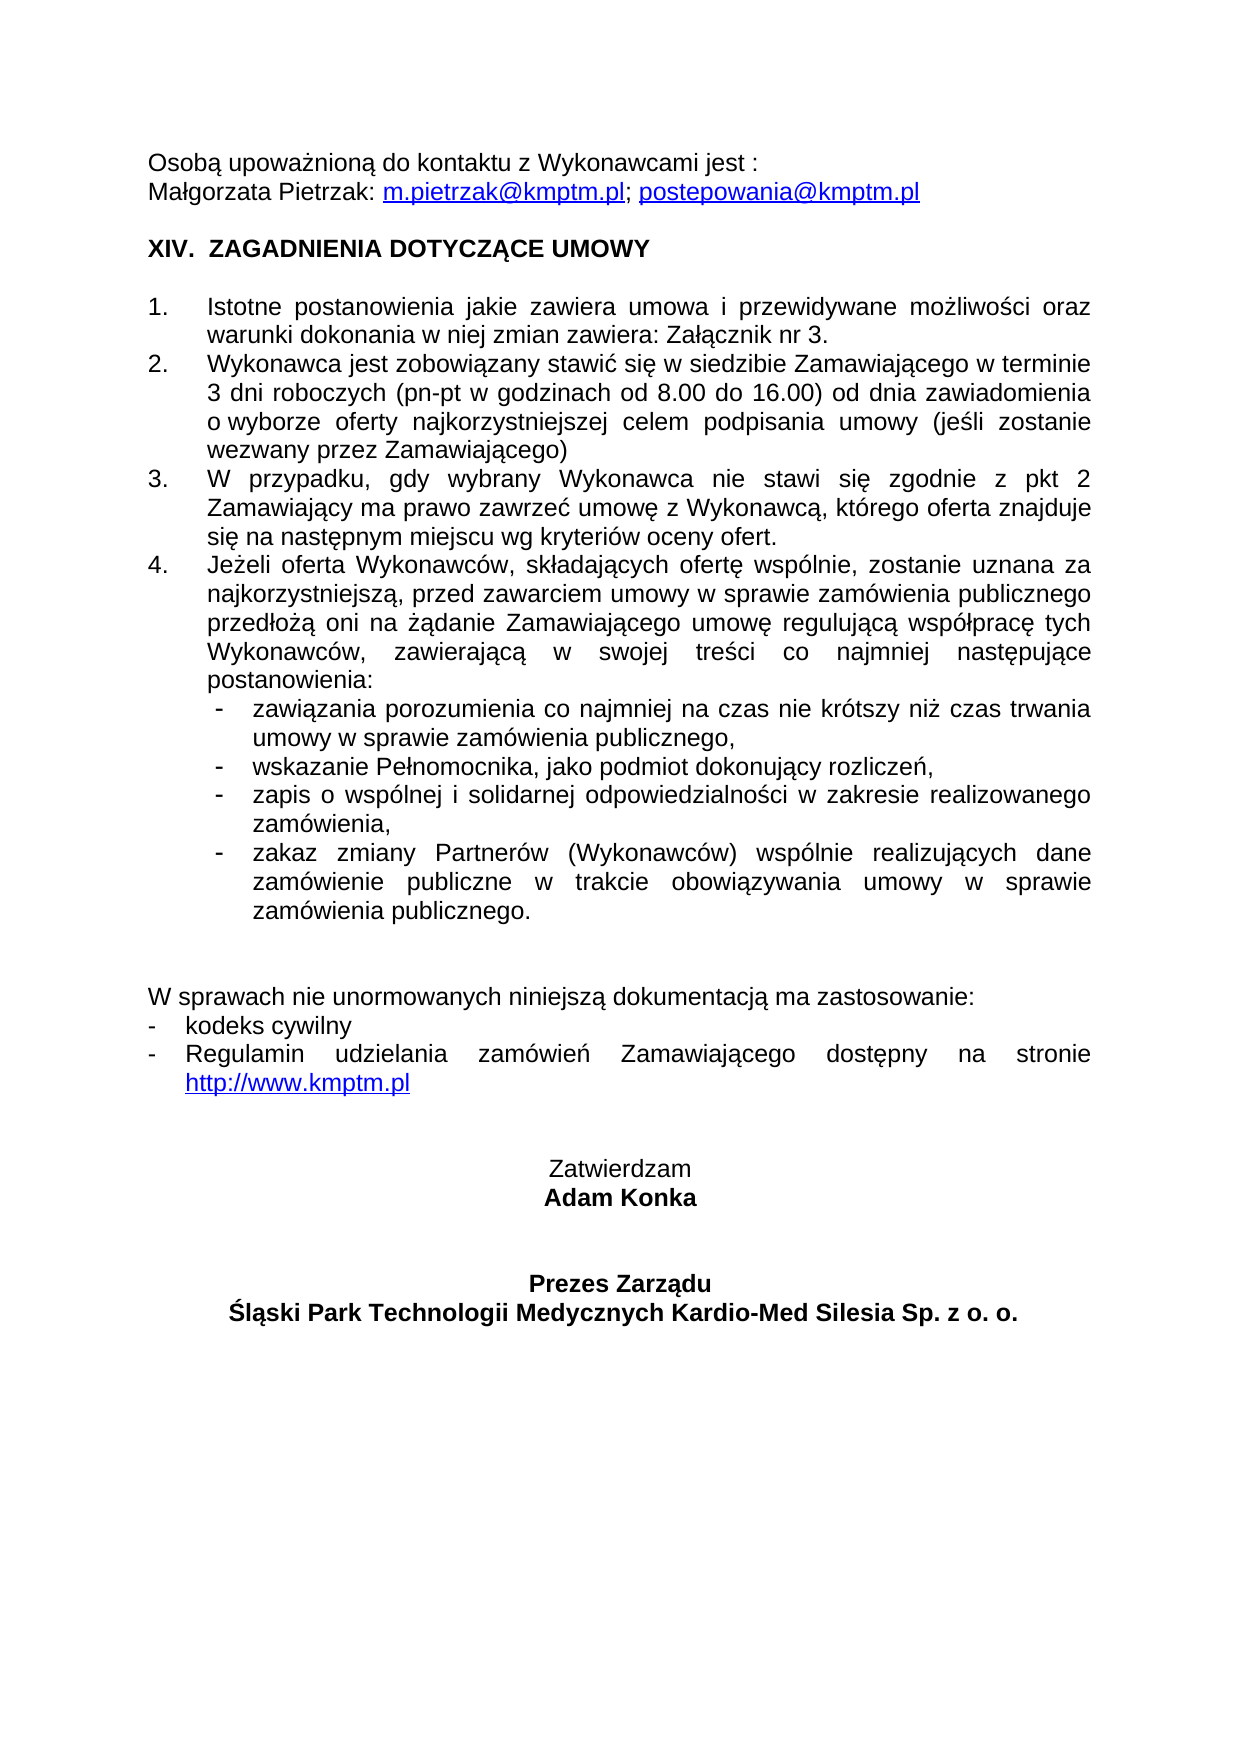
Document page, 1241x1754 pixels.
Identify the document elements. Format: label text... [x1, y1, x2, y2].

list Jeżeli oferta Wykonawców, składających ofertę wspólnie, zostanie uznana za najkorzystniejszą, przed zawarciem umowy w sprawie zamówienia publicznego przedłożą oni na żądanie Zamawiającego umowę regulującą współpracę tych Wykonawców, zawierającą w swojej treści co najmniej następujące postanowienia: [148, 550, 1092, 694]
text Osobą upoważnioną do kontaktu z Wykonawcami jest : [148, 148, 1092, 176]
list kodeks cywilny [148, 1011, 1092, 1039]
text Małgorzata Pietrzak: m.pietrzak@kmptm.pl; postepowania@kmptm.pl [148, 176, 1092, 205]
list zawiązania porozumienia co najmniej na czas nie krótszy niż czas trwania umowy w sprawie zamówienia publicznego, [215, 694, 1092, 752]
text Śląski Park Technologii Medycznych Kardio-Med Silesia Sp. z o. o. [148, 1298, 1092, 1327]
list Istotne postanowienia jakie zawiera umowa i przewidywane możliwości oraz warunki dokonania w niej zmian zawiera: Załącznik nr 3. [148, 291, 1092, 349]
list wskazanie Pełnomocnika, jako podmiot dokonujący rozliczeń, [215, 752, 1092, 780]
list Regulamin udzielania zamówień Zamawiającego dostępny na stronie http://www.kmptm.pl [148, 1039, 1092, 1097]
text Zatwierdzam [148, 1154, 1092, 1183]
text Adam Konka [148, 1183, 1092, 1212]
text W sprawach nie unormowanych niniejszą dokumentacją ma zastosowanie: [148, 982, 1092, 1011]
text Prezes Zarządu [148, 1269, 1092, 1298]
list W przypadku, gdy wybrany Wykonawca nie stawi się zgodnie z pkt 2 Zamawiający ma prawo zawrzeć umowę z Wykonawcą, którego oferta znajduje się na następnym miejscu wg kryteriów oceny ofert. [148, 464, 1092, 550]
list Wykonawca jest zobowiązany stawić się w siedzibie Zamawiającego w terminie 3 dni roboczych (pn-pt w godzinach od 8.00 do 16.00) od dnia zawiadomienia o wyborze oferty najkorzystniejszej celem podpisania umowy (jeśli zostanie wezwany przez Zamawiającego) [148, 349, 1092, 464]
list zakaz zmiany Partnerów (Wykonawców) wspólnie realizujących dane zamówienie publiczne w trakcie obowiązywania umowy w sprawie zamówienia publicznego. [215, 838, 1092, 924]
list zapis o wspólnej i solidarnej odpowiedzialności w zakresie realizowanego zamówienia, [215, 780, 1092, 838]
subtitle XIV. ZAGADNIENIA DOTYCZĄCE UMOWY [148, 234, 1092, 263]
